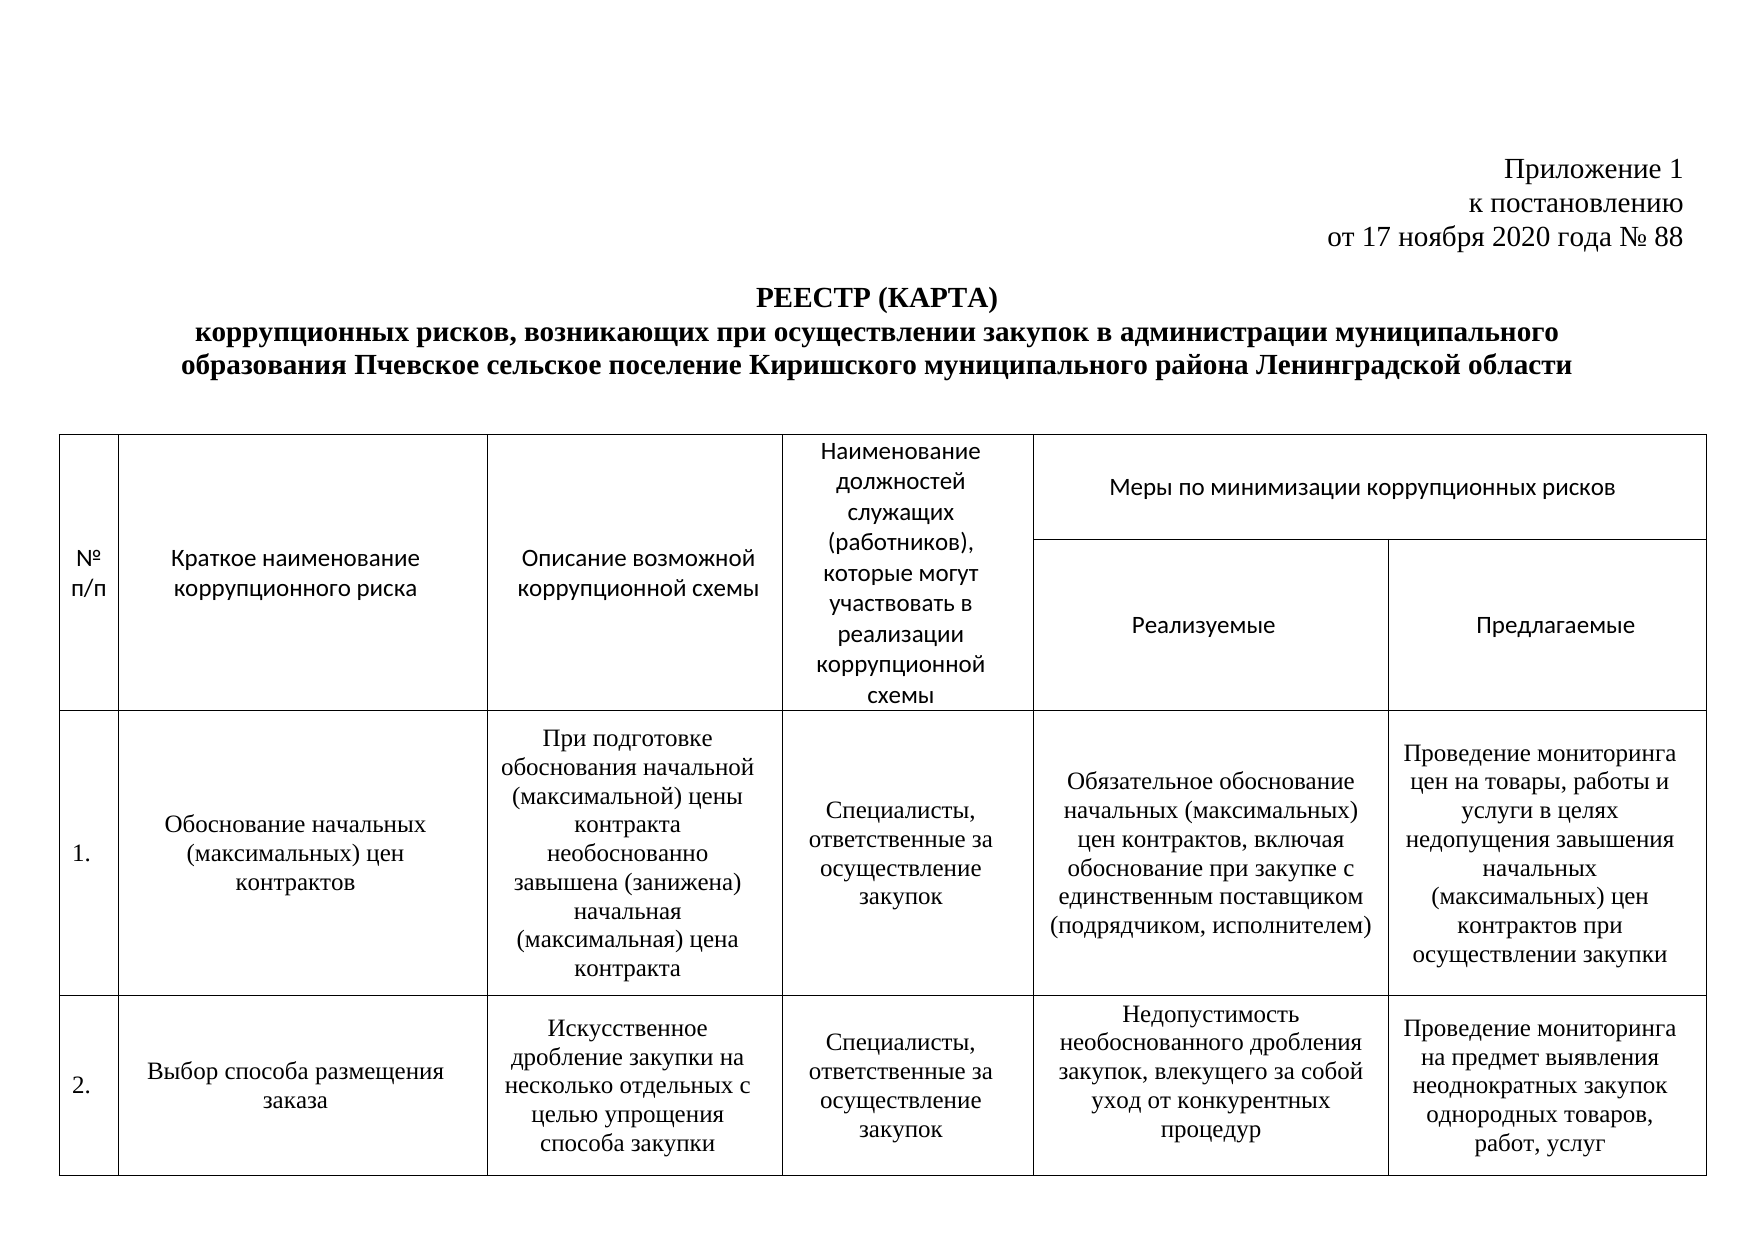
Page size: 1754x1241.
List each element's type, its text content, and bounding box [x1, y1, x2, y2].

table_header Меры по минимизации коррупционных рисков [1034, 435, 1706, 539]
text коррупционных рисков, возникающих при осуществлении закупок в администрации муниципального образования Пчевское сельское поселение Киришского муниципального района Ленинградской области [118, 314, 1636, 381]
text к постановлению [1240, 185, 1683, 219]
table_cell При подготовке обоснования начальной (максимальной) цены контракта необоснованно завышена (занижена) начальная (максимальная) цена контракта [488, 711, 782, 994]
table_header № п/п [60, 435, 118, 710]
table_cell 2. [60, 996, 118, 1174]
text Приложение 1 [1240, 152, 1683, 185]
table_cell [783, 996, 1033, 1174]
table_cell Обязательное обоснование начальных (максимальных) цен контрактов, включая обоснование при закупке с единственным поставщиком (подрядчиком, исполнителем) [1034, 711, 1388, 994]
table_cell Проведение мониторинга цен на товары, работы и услуги в целях недопущения завышения начальных (максимальных) цен контрактов при осуществлении закупки [1389, 711, 1706, 994]
table_cell 1. [60, 711, 118, 994]
table_header Описание возможной коррупционной схемы [488, 435, 782, 710]
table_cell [119, 996, 487, 1174]
text от 17 ноября 2020 года № 88 [1240, 219, 1683, 252]
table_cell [1034, 996, 1388, 1174]
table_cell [1389, 996, 1706, 1174]
table_cell Реализуемые [1034, 540, 1388, 710]
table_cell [488, 996, 782, 1174]
table_cell Обоснование начальных (максимальных) цен контрактов [119, 711, 487, 994]
table_header Краткое наименование коррупционного риска [119, 435, 487, 710]
table_cell Предлагаемые [1389, 540, 1706, 710]
table_header Наименование должностей служащих (работников), которые могут участвовать в реализации коррупционной схемы [783, 435, 1033, 710]
table_cell Специалисты, ответственные за осуществление закупок [783, 711, 1033, 994]
text РЕЕСТР (КАРТА) [118, 280, 1636, 314]
